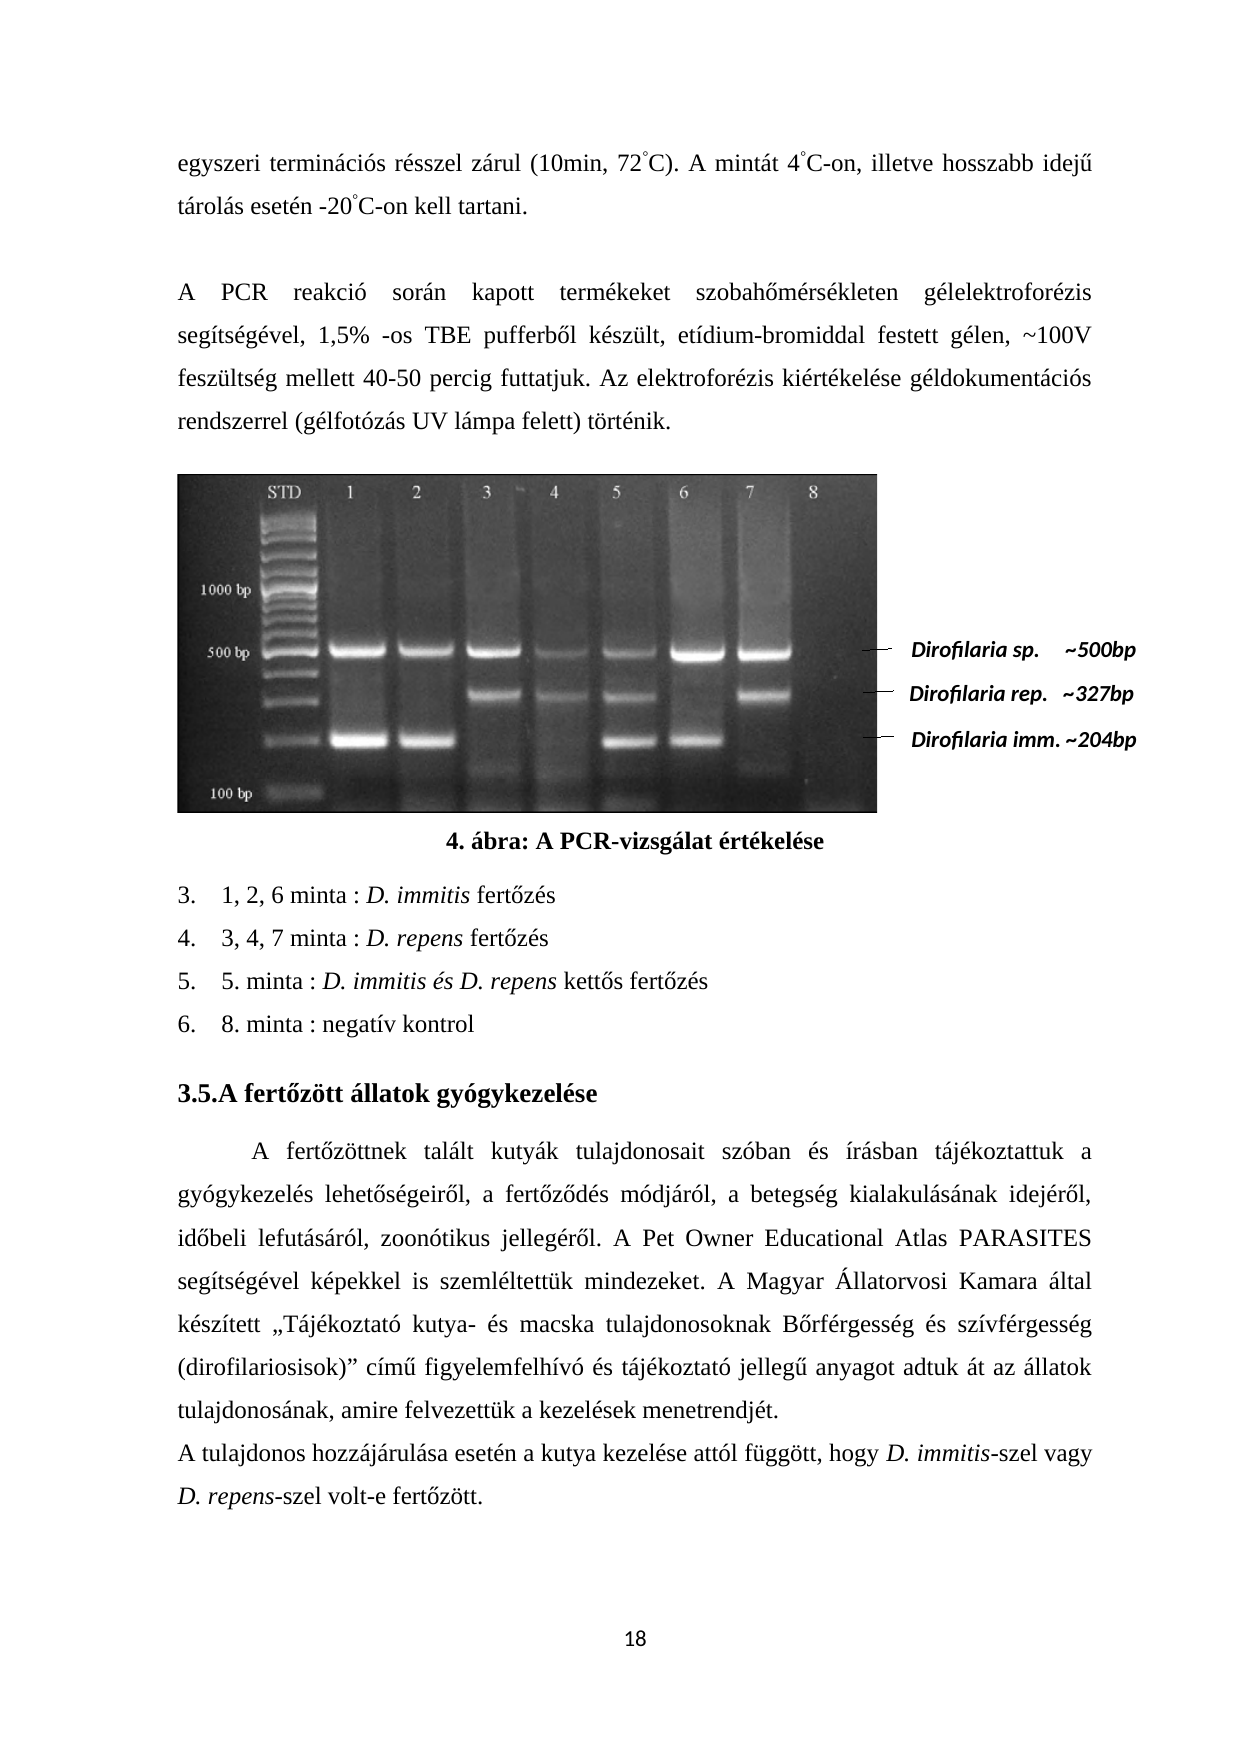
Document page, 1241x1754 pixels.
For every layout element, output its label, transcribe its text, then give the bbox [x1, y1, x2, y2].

subtitle 3.5.A fertőzött állatok gyógykezelése [177, 1077, 1092, 1108]
list 8. minta : negatív kontrol [177, 1009, 1092, 1038]
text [177, 148, 1092, 219]
text 4. ábra: A PCR-vizsgálat értékelése [177, 826, 1092, 855]
text A tulajdonos hozzájárulása esetén a kutya kezelése attól függött, hogy D. immitis-szel vagy D. repens-szel volt-e fertőzött. [177, 1438, 1092, 1510]
list 1, 2, 6 minta : D. immitis fertőzés [177, 880, 1092, 908]
text A PCR reakció során kapott termékeket szobahőmérsékleten gélelektroforézis segítségével, 1,5% -os TBE pufferből készült, etídium-bromiddal festett gélen, ~100V feszültség mellett 40-50 percig futtatjuk. Az elektroforézis kiértékelése géldokumentációs rendszerrel (gélfotózás UV lámpa felett) történik. [177, 277, 1092, 435]
list 5. minta : D. immitis és D. repens kettős fertőzés [177, 966, 1092, 995]
text A fertőzöttnek talált kutyák tulajdonosait szóban és írásban tájékoztattuk a gyógykezelés lehetőségeiről, a fertőződés módjáról, a betegség kialakulásának idejéről, időbeli lefutásáról, zoonótikus jellegéről. A Pet Owner Educational Atlas PARASITES segítségével képekkel is szemléltettük mindezeket. A Magyar Állatorvosi Kamara által készített „Tájékoztató kutya- és macska tulajdonosoknak Bőrférgesség és szívférgesség (dirofilariosisok)” című figyelemfelhívó és tájékoztató jellegű anyagot adtuk át az állatok tulajdonosának, amire felvezettük a kezelések menetrendjét. [177, 1136, 1092, 1424]
list 3, 4, 7 minta : D. repens fertőzés [177, 923, 1092, 952]
